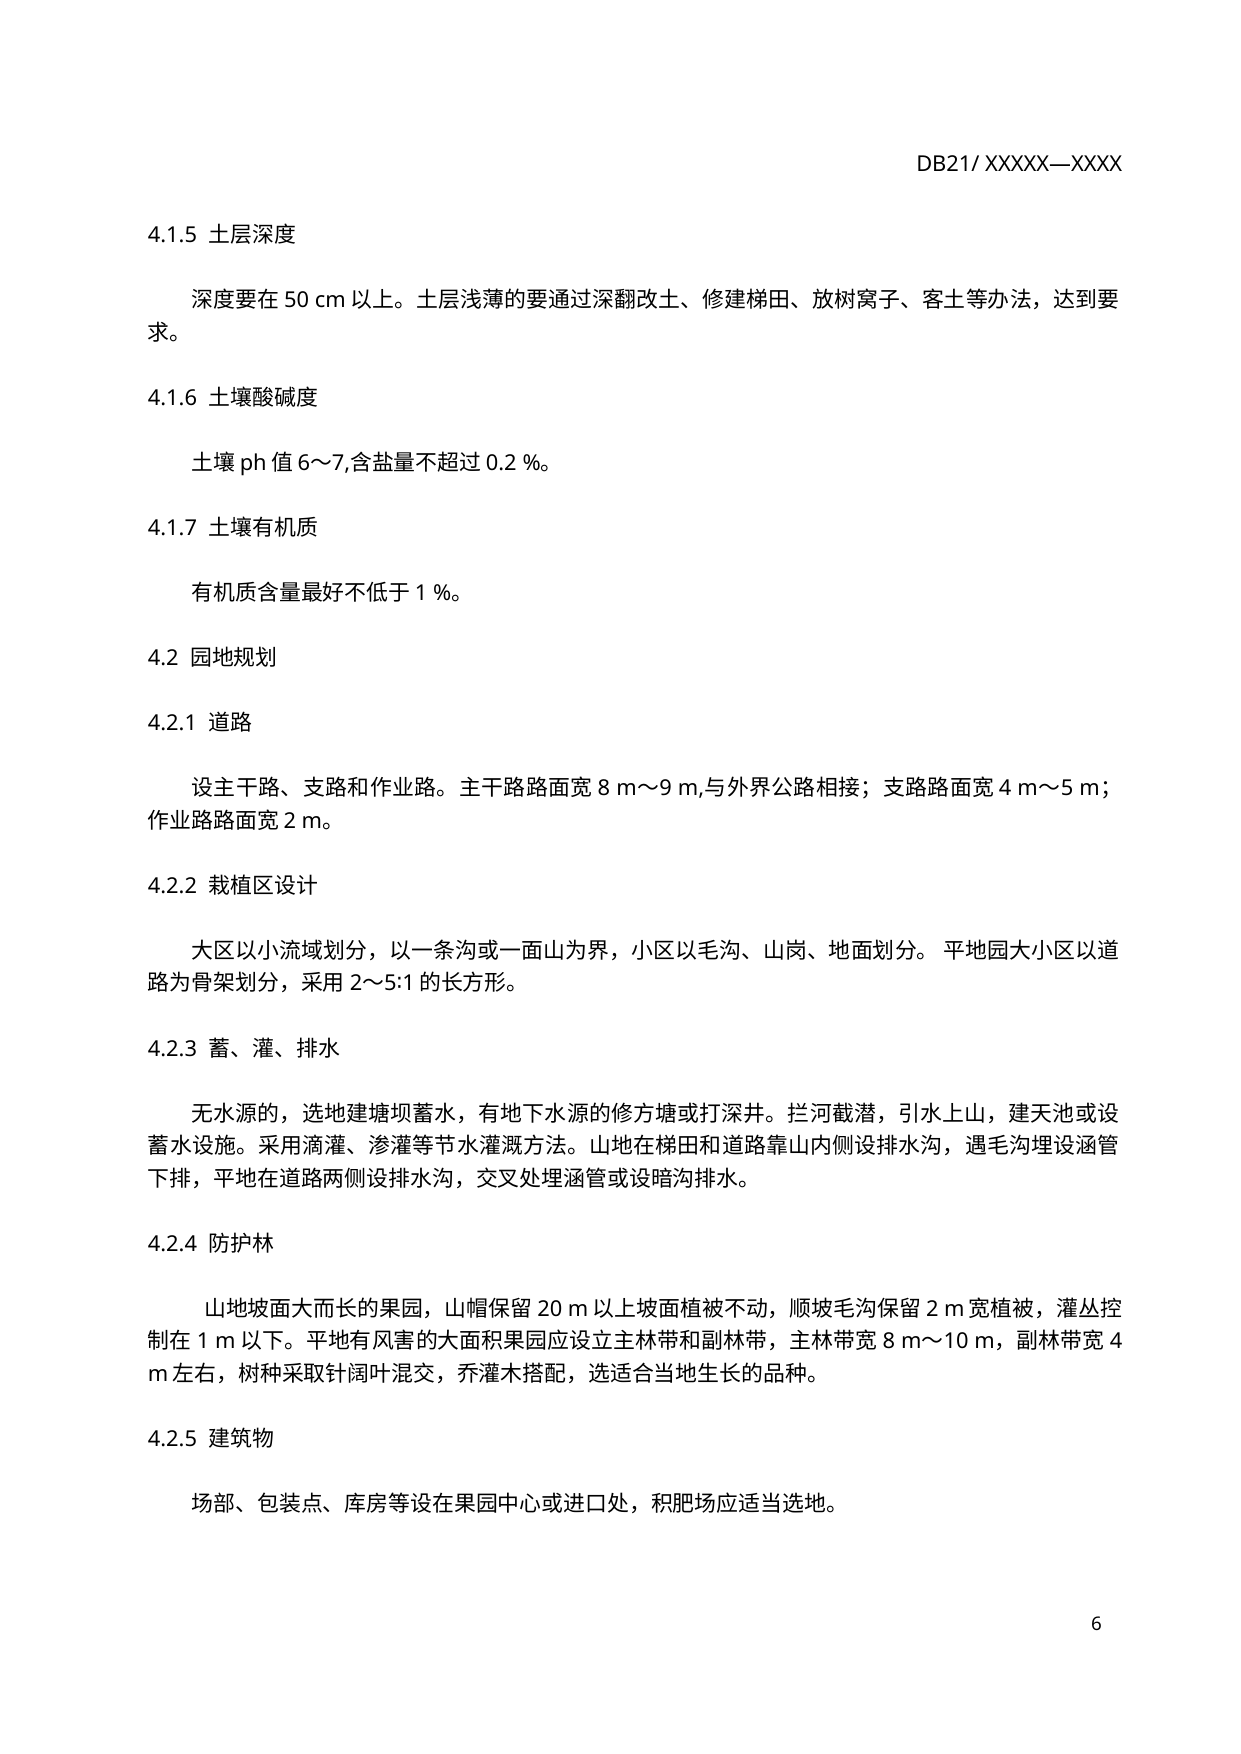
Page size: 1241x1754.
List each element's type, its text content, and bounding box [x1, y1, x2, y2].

text 4.1.5 土层深度 [148, 217, 1122, 249]
text 4.2.3 蓄、灌、排水 [148, 1030, 1122, 1063]
text 山地坡面大而长的果园，山帽保留 20 m以上坡面植被不动，顺坡毛沟保留 2 m宽植被，灌丛控制在 1 m以下。平地有风害的大面积果园应设立主林带和副林带，主林带宽 8 m～10 m，副林带宽 4 m左右，树种采取针阔叶混交，乔灌木搭配，选适合当地生长的品种。 [148, 1291, 1122, 1388]
text 4.2.4 防护林 [148, 1225, 1122, 1258]
text 4.2.2 栽植区设计 [148, 867, 1122, 900]
text 无水源的，选地建塘坝蓄水，有地下水源的修方塘或打深井。拦河截潜，引水上山，建天池或设蓄水设施。采用滴灌、渗灌等节水灌溉方法。山地在梯田和道路靠山内侧设排水沟，遇毛沟埋设涵管下排，平地在道路两侧设排水沟，交叉处埋涵管或设暗沟排水。 [148, 1095, 1122, 1193]
text 深度要在50 cm以上。土层浅薄的要通过深翻改土、修建梯田、放树窝子、客土等办法，达到要求。 [148, 282, 1122, 347]
text 4.2.5 建筑物 [148, 1421, 1122, 1453]
text 设主干路、支路和作业路。主干路路面宽8 m～9 m,与外界公路相接；支路路面宽4 m～5 m；作业路路面宽2 m。 [148, 770, 1122, 835]
text 4.2.1 道路 [148, 705, 1122, 737]
text 4.1.7 土壤有机质 [148, 509, 1122, 542]
text 土壤ph值6～7,含盐量不超过0.2 %。 [148, 444, 1122, 477]
text 有机质含量最好不低于1 %。 [148, 574, 1122, 607]
text 4.1.6 土壤酸碱度 [148, 379, 1122, 412]
text 4.2 园地规划 [148, 640, 1122, 672]
text 场部、包装点、库房等设在果园中心或进口处，积肥场应适当选地。 [148, 1486, 1122, 1518]
text 大区以小流域划分，以一条沟或一面山为界，小区以毛沟、山岗、地面划分。 平地园大小区以道路为骨架划分，采用 2～5∶1的长方形。 [148, 933, 1122, 998]
